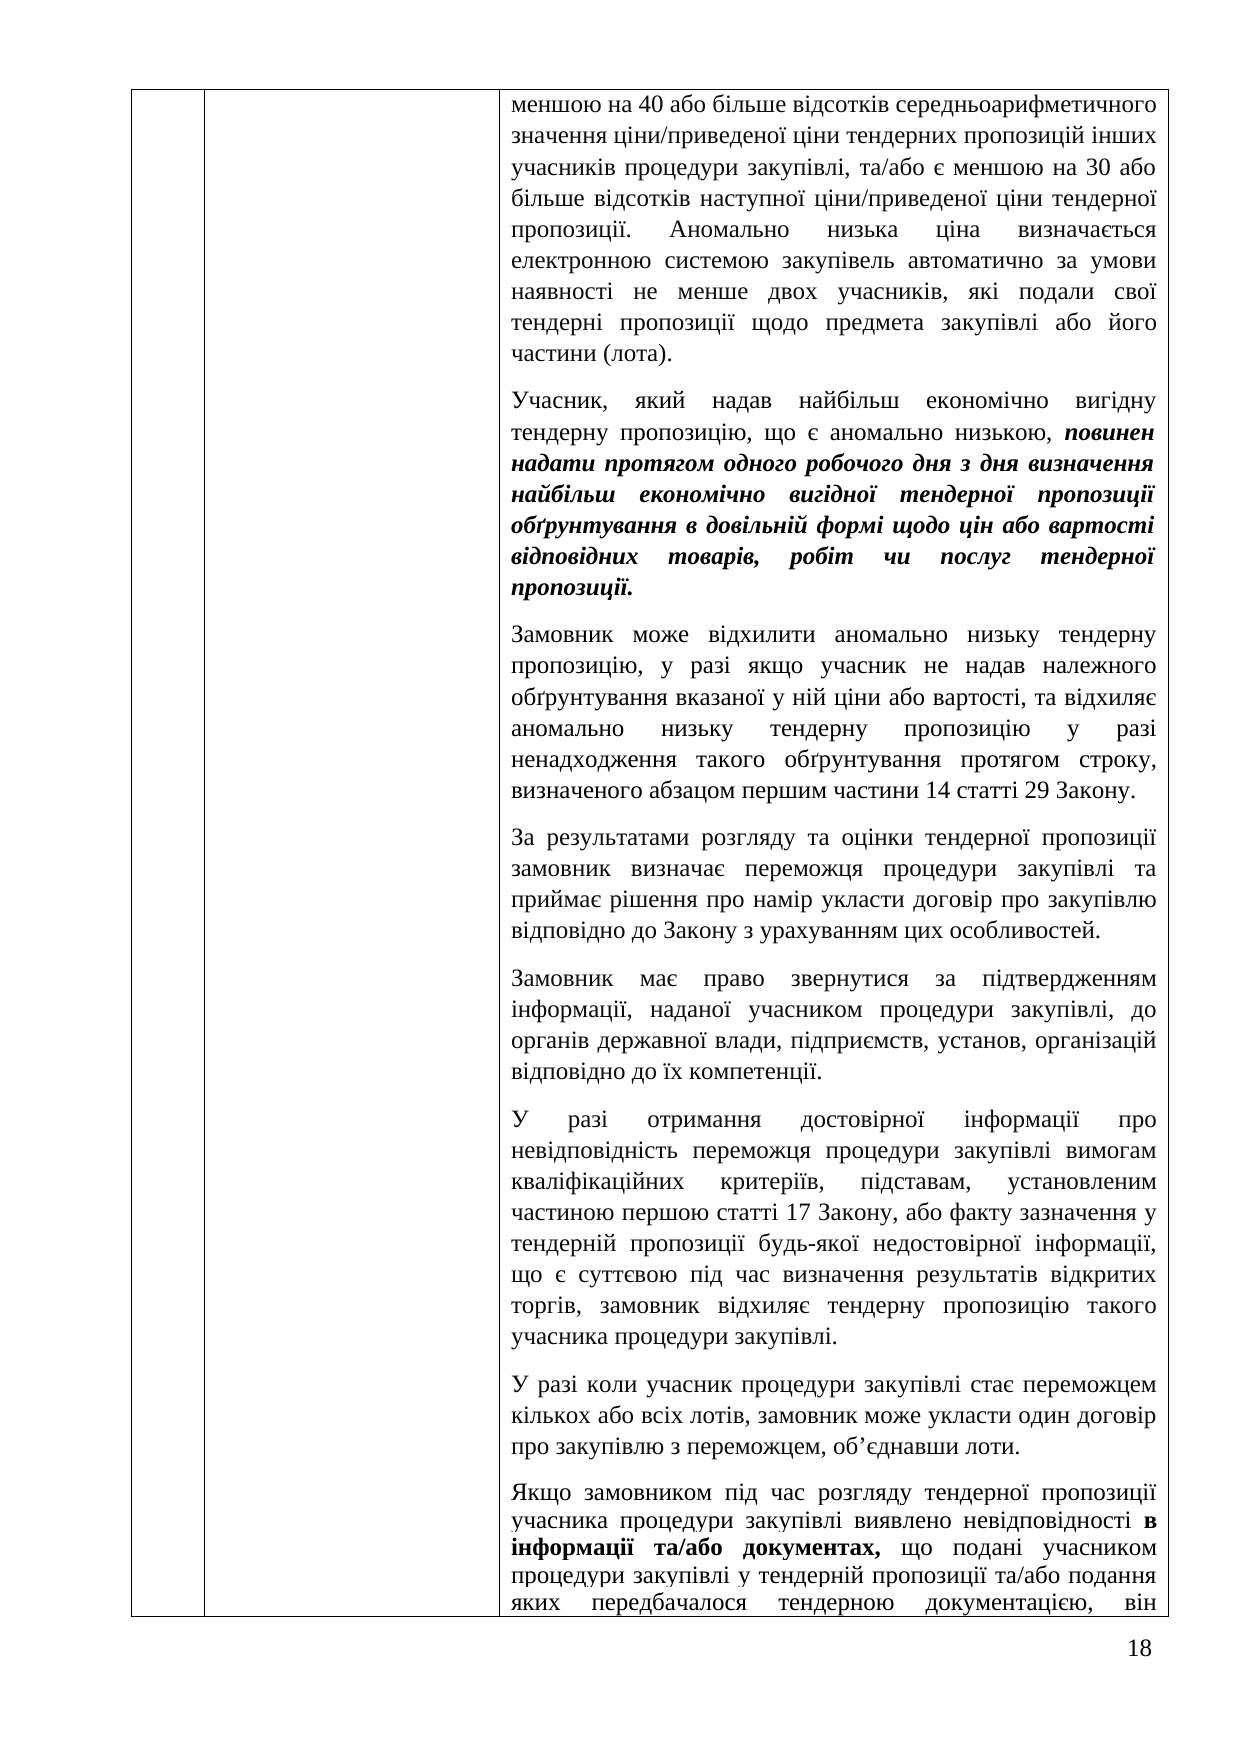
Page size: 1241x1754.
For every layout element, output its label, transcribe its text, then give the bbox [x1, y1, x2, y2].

table_cell 1 [132, 90, 204, 1616]
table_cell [205, 90, 499, 1616]
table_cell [500, 90, 1168, 1616]
